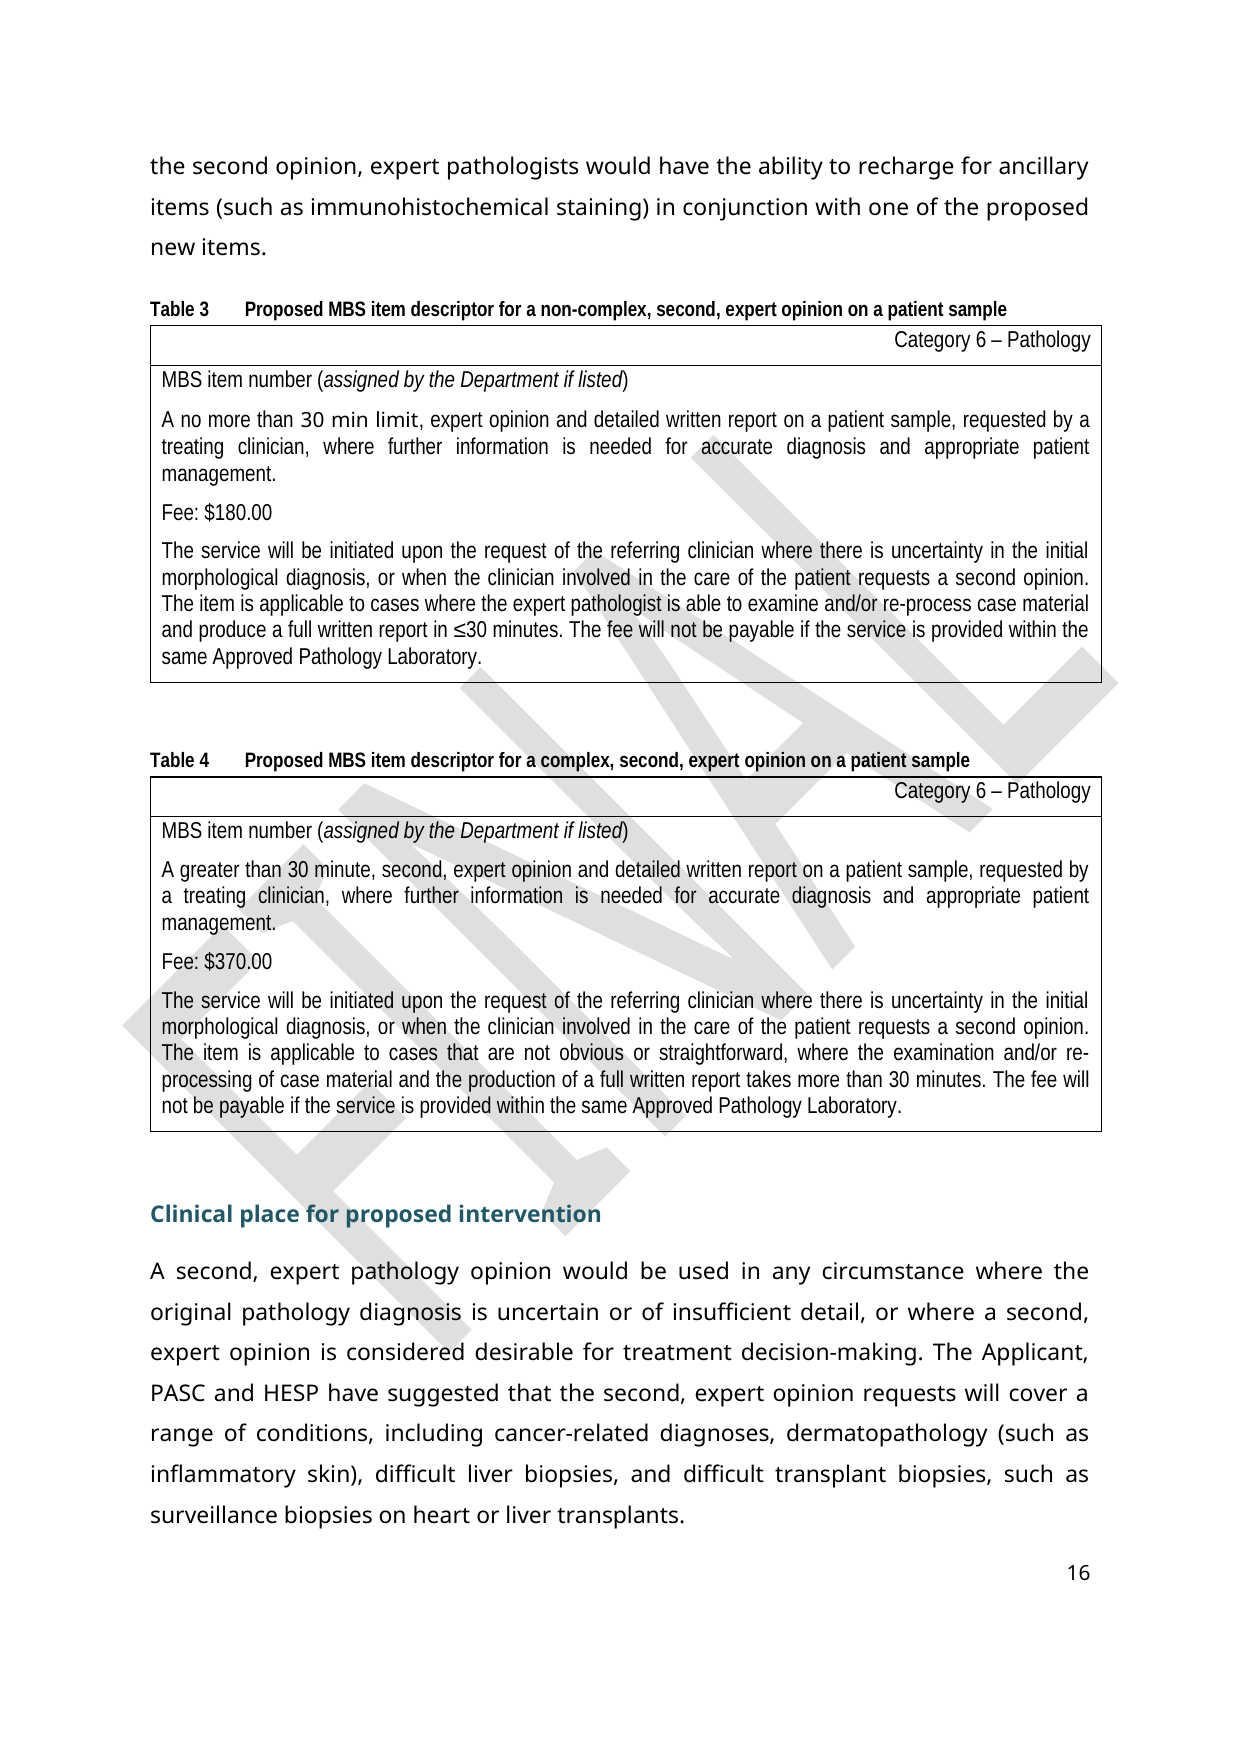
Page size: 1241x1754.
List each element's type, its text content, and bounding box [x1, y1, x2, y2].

table_cell MBS item number (assigned by the Department if listed) A greater than 30 minute, second, expert opinion and detailed written report on a patient sample, requested by a treating clinician, where further information is needed for accurate diagnosis and appropriate patient management. Fee: $370.00 The service will be initiated upon the request of the referring clinician where there is uncertainty in the initial morphological diagnosis, or when the clinician involved in the care of the patient requests a second opinion. The item is applicable to cases that are not obvious or straightforward, where the examination and/or re-processing of case material and the production of a full written report takes more than 30 minutes. The fee will not be payable if the service is provided within the same Approved Pathology Laboratory. [151, 817, 1101, 1131]
text Table 4 Proposed MBS item descriptor for a complex, second, expert opinion on a patient sample [150, 748, 1090, 772]
table_cell MBS item number (assigned by the Department if listed) A no more than 30 min limit, expert opinion and detailed written report on a patient sample, requested by a treating clinician, where further information is needed for accurate diagnosis and appropriate patient management. Fee: $180.00 The service will be initiated upon the request of the referring clinician where there is uncertainty in the initial morphological diagnosis, or when the clinician involved in the care of the patient requests a second opinion. The item is applicable to cases where the expert pathologist is able to examine and/or re-process case material and produce a full written report in ≤30 minutes. The fee will not be payable if the service is provided within the same Approved Pathology Laboratory. [151, 366, 1101, 682]
text A second, expert pathology opinion would be used in any circumstance where the original pathology diagnosis is uncertain or of insufficient detail, or where a second, expert opinion is considered desirable for treatment decision-making. The Applicant, PASC and HESP have suggested that the second, expert opinion requests will cover a range of conditions, including cancer-related diagnoses, dermatopathology (such as inflammatory skin), difficult liver biopsies, and difficult transplant biopsies, such as surveillance biopsies on heart or liver transplants. [150, 1255, 1090, 1530]
table_header Category 6 – Pathology [151, 778, 1101, 816]
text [150, 150, 1090, 262]
subtitle Clinical place for proposed intervention [150, 1197, 1090, 1229]
text Table 3 Proposed MBS item descriptor for a non-complex, second, expert opinion on a patient sample [150, 297, 1090, 321]
table_header Category 6 – Pathology [151, 326, 1101, 365]
